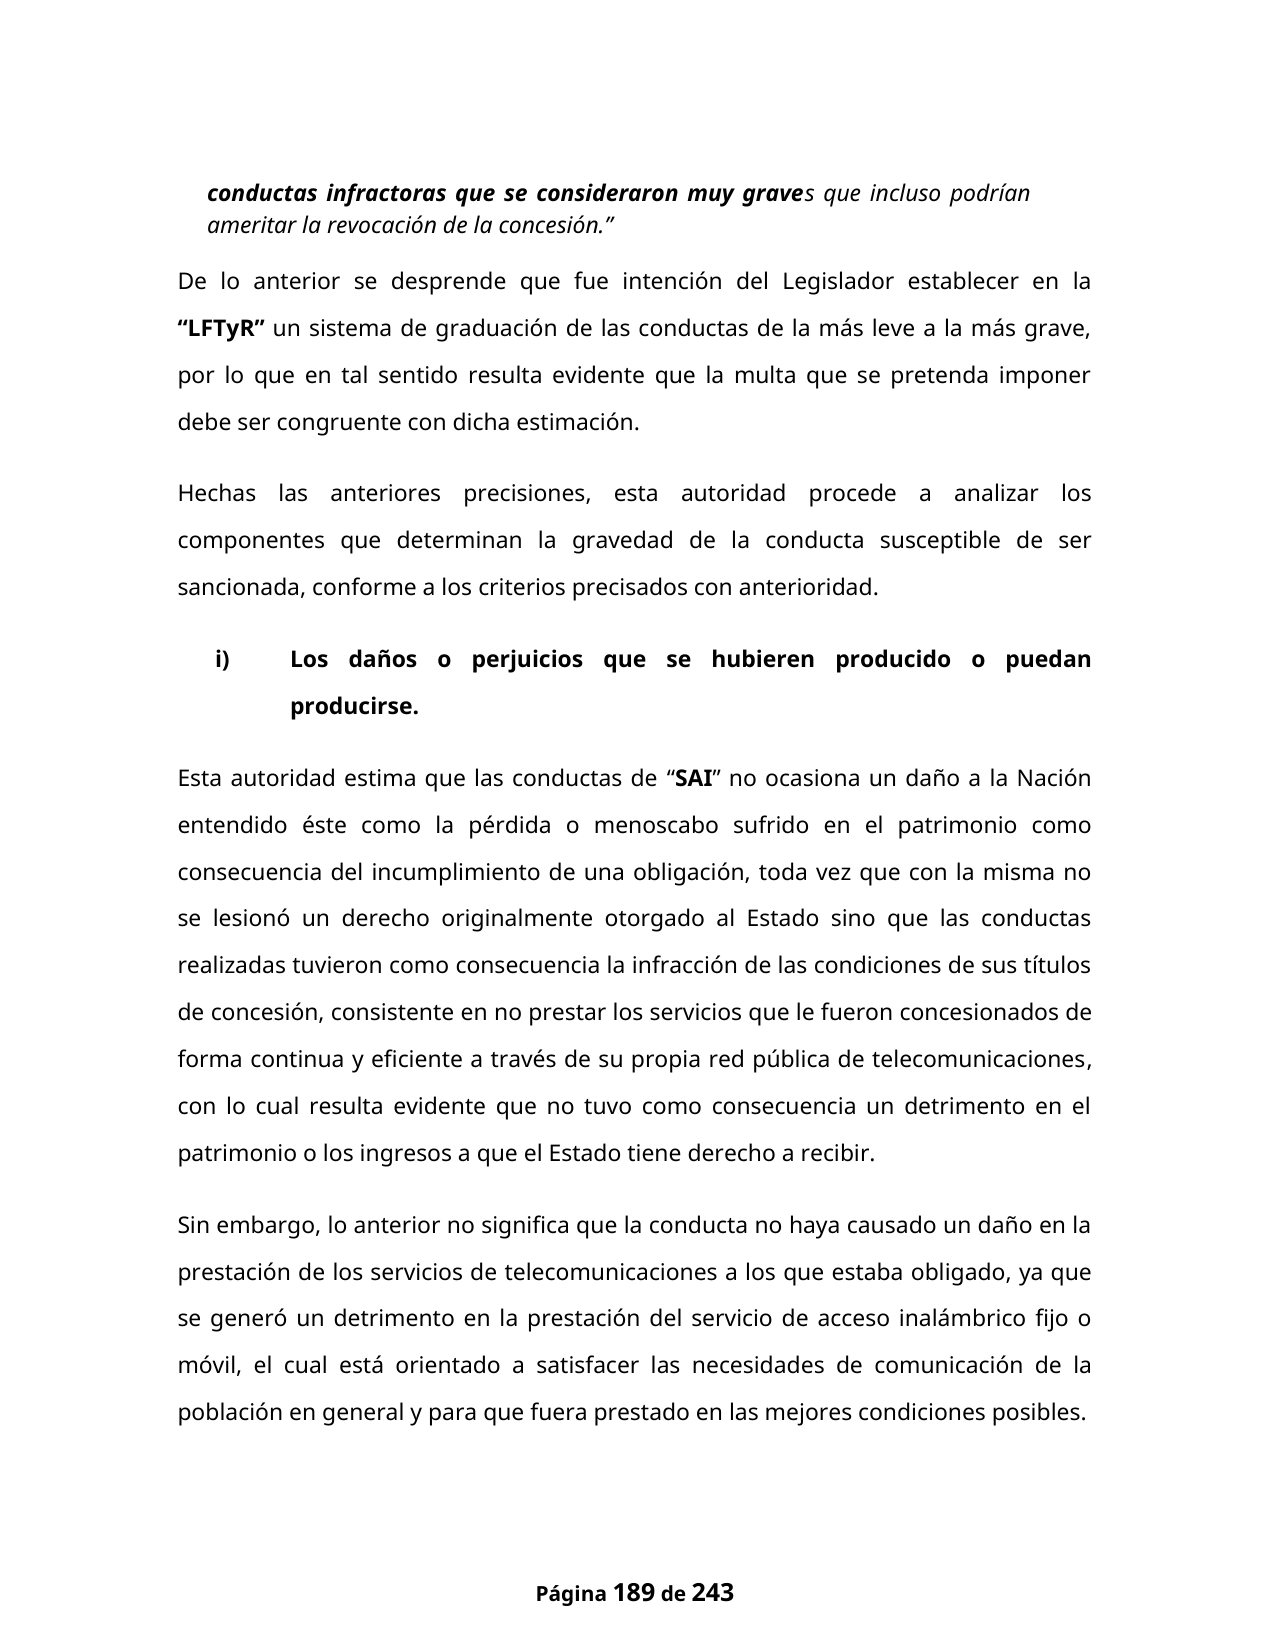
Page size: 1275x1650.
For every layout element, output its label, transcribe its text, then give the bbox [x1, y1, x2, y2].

text De lo anterior se desprende que fue intención del Legislador establecer en la “LFTyR” un sistema de graduación de las conductas de la más leve a la más grave, por lo que en tal sentido resulta evidente que la multa que se pretenda imponer debe ser congruente con dicha estimación. [177, 265, 1093, 437]
text Sin embargo, lo anterior no significa que la conducta no haya causado un daño en la prestación de los servicios de telecomunicaciones a los que estaba obligado, ya que se generó un detrimento en la prestación del servicio de acceso inalámbrico fijo o móvil, el cual está orientado a satisfacer las necesidades de comunicación de la población en general y para que fuera prestado en las mejores condiciones posibles. [177, 1208, 1093, 1427]
text Hechas las anteriores precisiones, esta autoridad procede a analizar los componentes que determinan la gravedad de la conducta susceptible de ser sancionada, conforme a los criterios precisados con anterioridad. [177, 477, 1092, 602]
list Los daños o perjuicios que se hubieren producido o puedan producirse. [215, 643, 1093, 721]
text Esta autoridad estima que las conductas de “SAI” no ocasiona un daño a la Nación entendido éste como la pérdida o menoscabo sufrido en el patrimonio como consecuencia del incumplimiento de una obligación, toda vez que con la misma no se lesionó un derecho originalmente otorgado al Estado sino que las conductas realizadas tuvieron como consecuencia la infracción de las condiciones de sus títulos de concesión, consistente en no prestar los servicios que le fueron concesionados de forma continua y eficiente a través de su propia red pública de telecomunicaciones, con lo cual resulta evidente que no tuvo como consecuencia un detrimento en el patrimonio o los ingresos a que el Estado tiene derecho a recibir. [177, 762, 1093, 1168]
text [207, 177, 1033, 240]
